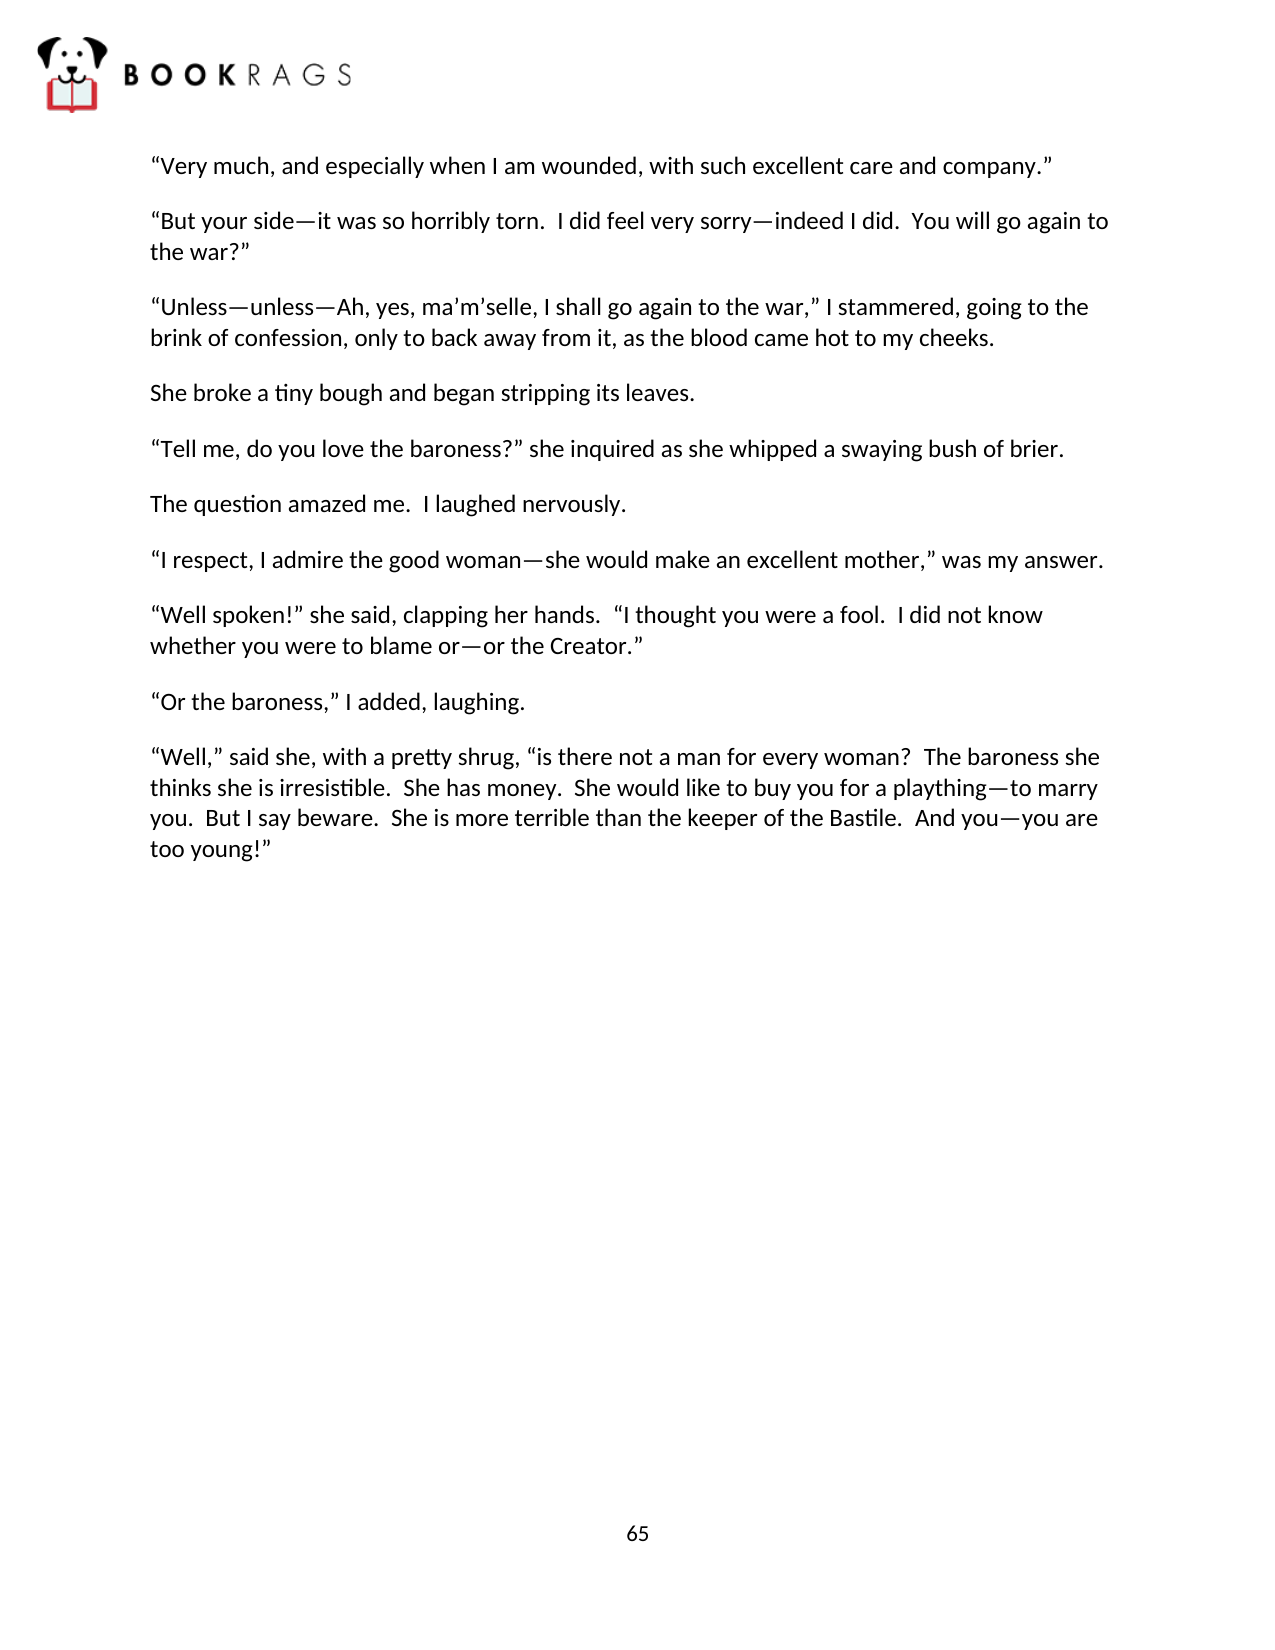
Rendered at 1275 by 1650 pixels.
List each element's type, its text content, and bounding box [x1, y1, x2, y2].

text “Or the baroness,” I added, laughing. [150, 686, 1125, 716]
text “Well,” said she, with a pretty shrug, “is there not a man for every woman? The baroness she thinks she is irresistible. She has money. She would like to buy you for a plaything—­to marry you. But I say beware. She is more terrible than the keeper of the Bastile. And you—­you are too young!” [150, 741, 1125, 863]
text The question amazed me. I laughed nervously. [150, 489, 1125, 519]
text “Unless—­unless—­Ah, yes, ma’m’selle, I shall go again to the war,” I stammered, going to the brink of confession, only to back away from it, as the blood came hot to my cheeks. [150, 292, 1125, 353]
text “Tell me, do you love the baroness?” she inquired as she whipped a swaying bush of brier. [150, 433, 1125, 464]
text “But your side—­it was so horribly torn. I did feel very sorry—­indeed I did. You will go again to the war?” [150, 206, 1125, 267]
text “Very much, and especially when I am wounded, with such excellent care and company.” [150, 150, 1125, 181]
text “I respect, I admire the good woman—­she would make an excellent mother,” was my answer. [150, 544, 1125, 575]
picture [37, 37, 351, 113]
text She broke a tiny bough and began stripping its leaves. [150, 378, 1125, 408]
text “Well spoken!” she said, clapping her hands. “I thought you were a fool. I did not know whether you were to blame or—­or the Creator.” [150, 600, 1125, 661]
